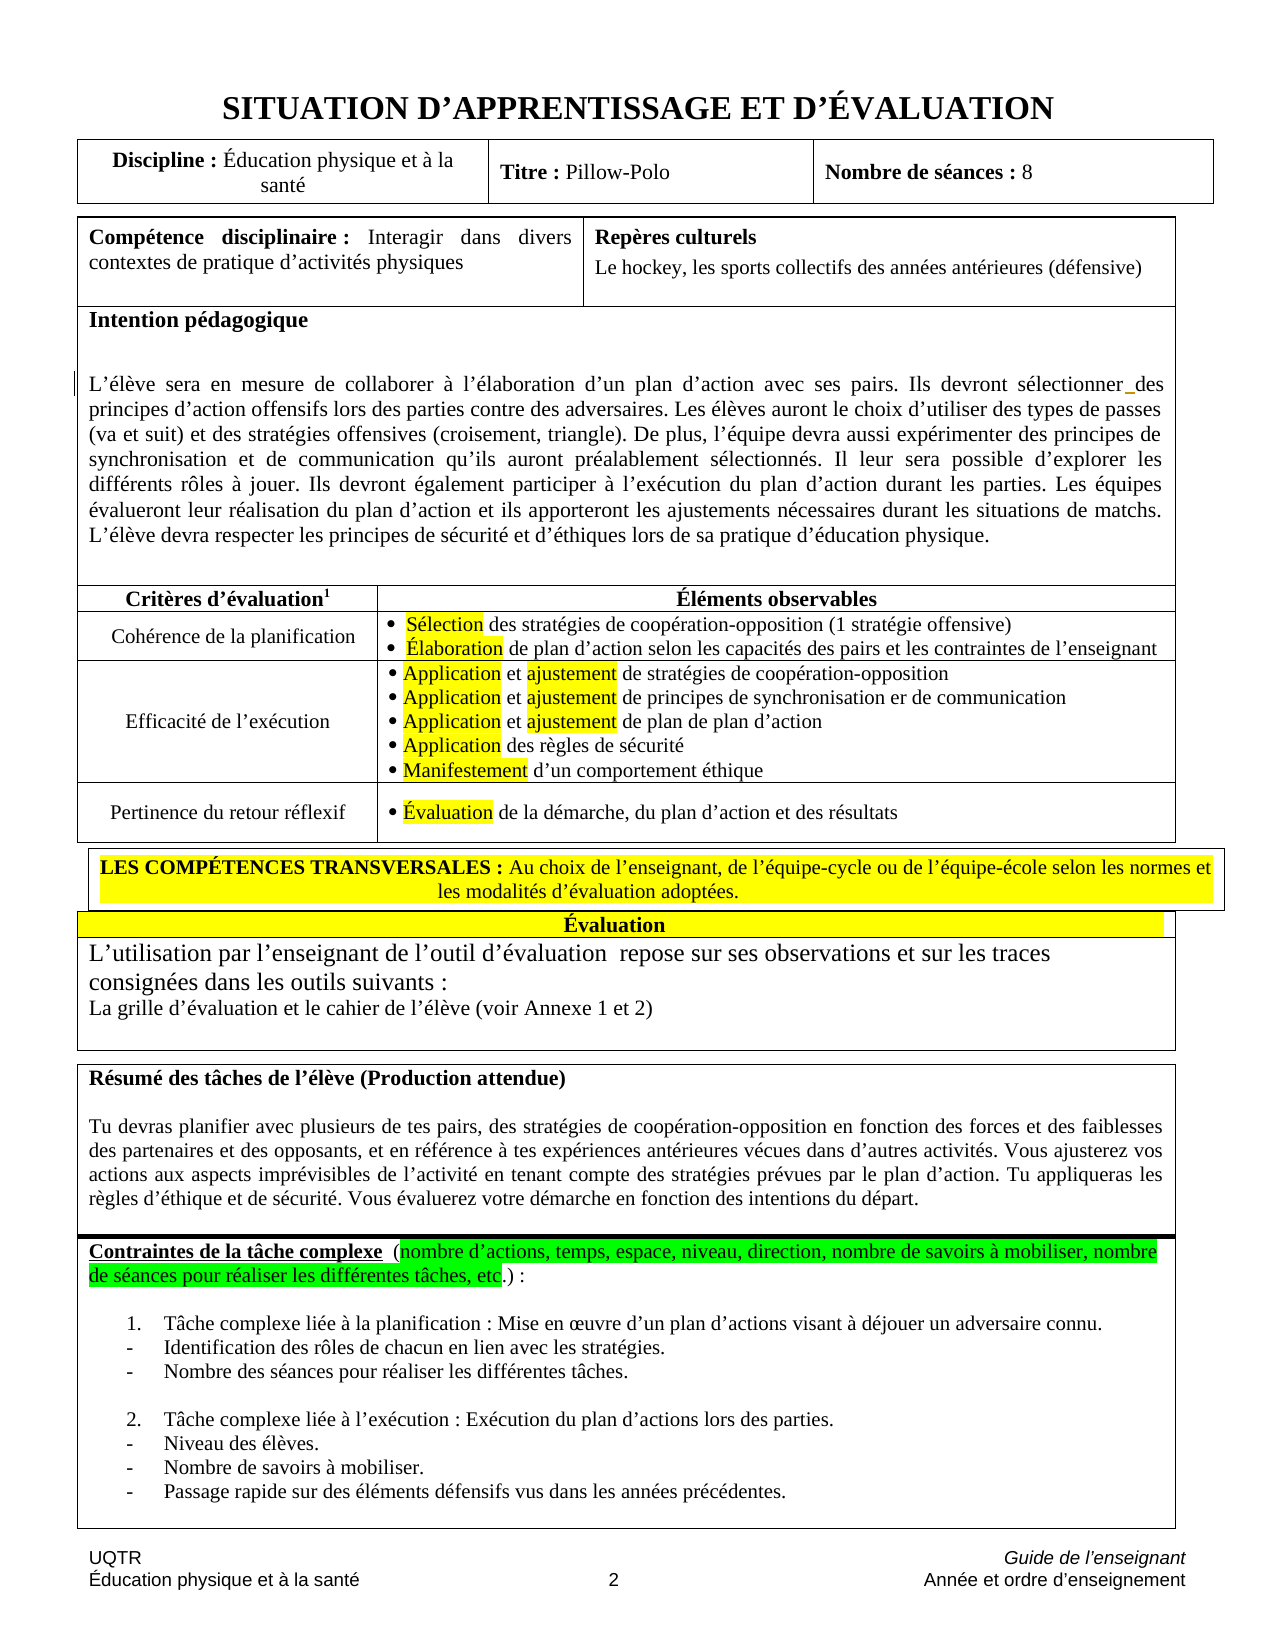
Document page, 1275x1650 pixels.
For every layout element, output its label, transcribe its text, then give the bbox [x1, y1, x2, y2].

table_cell Critères d’évaluation1 [78, 586, 377, 611]
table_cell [78, 1239, 1175, 1527]
table_cell Éléments observables [378, 586, 1175, 611]
table_header Repères culturels Le hockey, les sports collectifs des années antérieures (défensive) [584, 218, 1175, 306]
table_header Résumé des tâches de l’élève (Production attendue) Tu devras planifier avec plusieurs de tes pairs, des stratégies de coopération-opposition en fonction des forces et des faiblesses des partenaires et des opposants, et en référence à tes expériences antérieures vécues dans d’autres activités. Vous ajusterez vos actions aux aspects imprévisibles de l’activité en tenant compte des stratégies prévues par le plan d’action. Tu appliqueras les règles d’éthique et de sécurité. Vous évaluerez votre démarche en fonction des intentions du départ. [78, 1065, 1175, 1234]
table_cell Application et ajustement de stratégies de coopération-opposition Application et ajustement de principes de synchronisation er de communication Application et ajustement de plan de plan d’action Application des règles de sécurité Manifestement d’un comportement éthique [378, 661, 1175, 782]
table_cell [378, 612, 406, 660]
table_header Titre : Pillow-Polo [489, 140, 813, 203]
table_header Discipline : Éducation physique et à la santé [78, 140, 488, 203]
table_cell Sélection des stratégies de coopération-opposition (1 stratégie offensive) Élaboration de plan d’action selon les capacités des pairs et les contraintes de l’enseignant [483, 612, 1175, 660]
table_cell L’utilisation par l’enseignant de l’outil d’évaluation repose sur ses observations et sur les traces consignées dans les outils suivants : La grille d’évaluation et le cahier de l’élève (voir Annexe 1 et 2) [78, 938, 1175, 1050]
table_header Nombre de séances : 8 [814, 140, 1213, 203]
table_header Compétence disciplinaire : Interagir dans divers contextes de pratique d’activités physiques [78, 218, 583, 306]
table_cell Pertinence du retour réflexif [78, 783, 377, 842]
table_cell Efficacité de l’exécution [78, 661, 377, 782]
table_cell Cohérence de la planification [78, 612, 377, 660]
text SITUATION D’APPRENTISSAGE ET D’ÉVALUATION [88, 88, 1188, 127]
table_cell Intention pédagogique L’élève sera en mesure de collaborer à l’élaboration d’un plan d’action avec ses pairs. Ils devront sélectionnerdes principes d’action offensifs lors des parties contre des adversaires. Les élèves auront le choix d’utiliser des types de passes (va et suit) et des stratégies offensives (croisement, triangle). De plus, l’équipe devra aussi expérimenter des principes de synchronisation et de communication qu’ils auront préalablement sélectionnés. Il leur sera possible d’explorer les différents rôles à jouer. Ils devront également participer à l’exécution du plan d’action durant les parties. Les équipes évalueront leur réalisation du plan d’action et ils apporteront les ajustements nécessaires durant les situations de matchs. L’élève devra respecter les principes de sécurité et d’éthiques lors de sa pratique d’éducation physique. [78, 307, 1175, 585]
table_cell Évaluation de la démarche, du plan d’action et des résultats [378, 783, 1175, 842]
table_header LES COMPÉTENces transversales : Au choix de l’enseignant, de l’équipe-cycle ou de l’équipe-école selon les normes et les modalités d’évaluation adoptées. [89, 849, 1224, 909]
